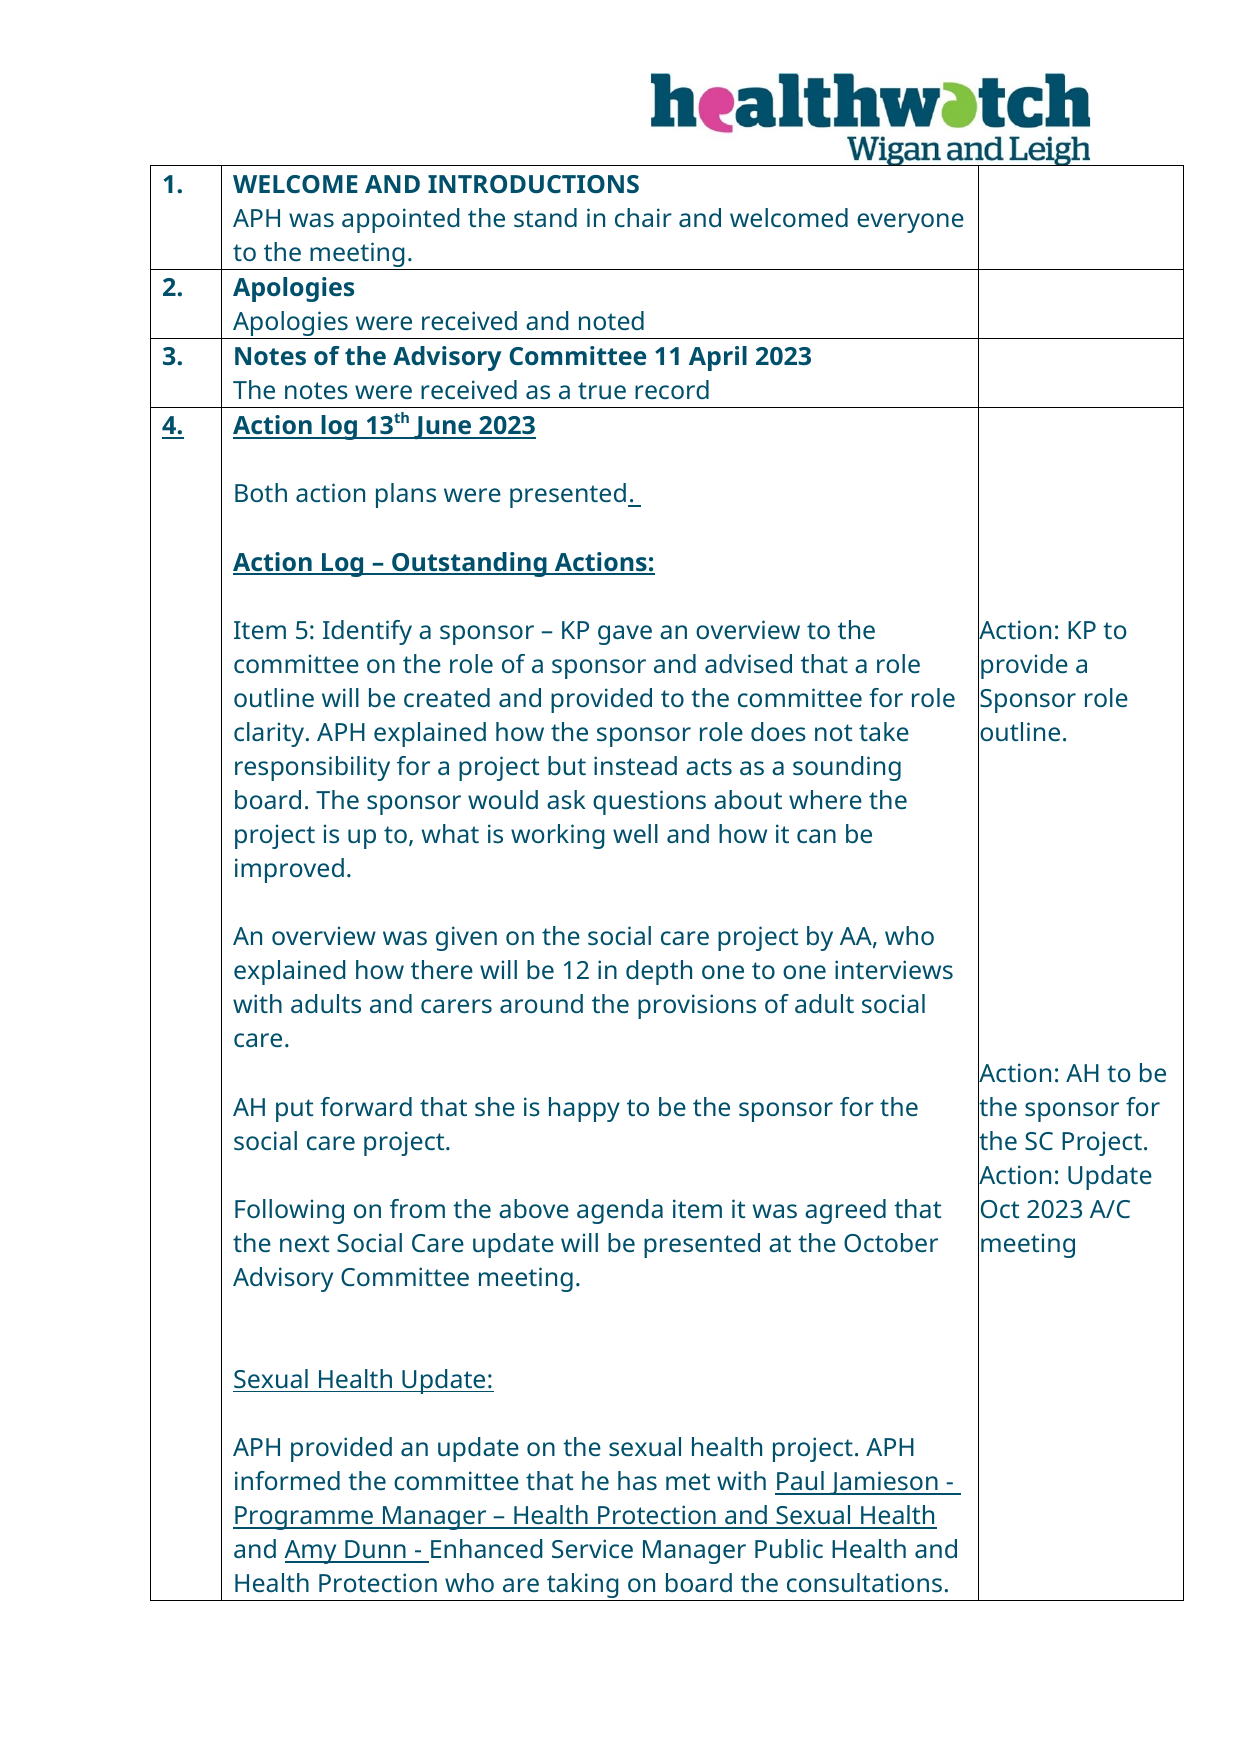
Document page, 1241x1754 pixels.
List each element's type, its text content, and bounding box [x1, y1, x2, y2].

picture [650, 73, 1091, 165]
table_header WELCOME AND INTRODUCTIONS APH was appointed the stand in chair and welcomed everyone to the meeting. [222, 166, 978, 269]
table_cell Apologies Apologies were received and noted [222, 270, 978, 338]
table_cell 4. [151, 408, 221, 1600]
table_cell 2. [151, 270, 221, 338]
table_header [979, 166, 1183, 269]
table_header 1. [151, 166, 221, 269]
table_cell 3. [151, 339, 221, 407]
table_cell [979, 270, 1183, 338]
table_cell [979, 339, 1183, 407]
table_cell Notes of the Advisory Committee 11 April 2023 The notes were received as a true record [222, 339, 978, 407]
